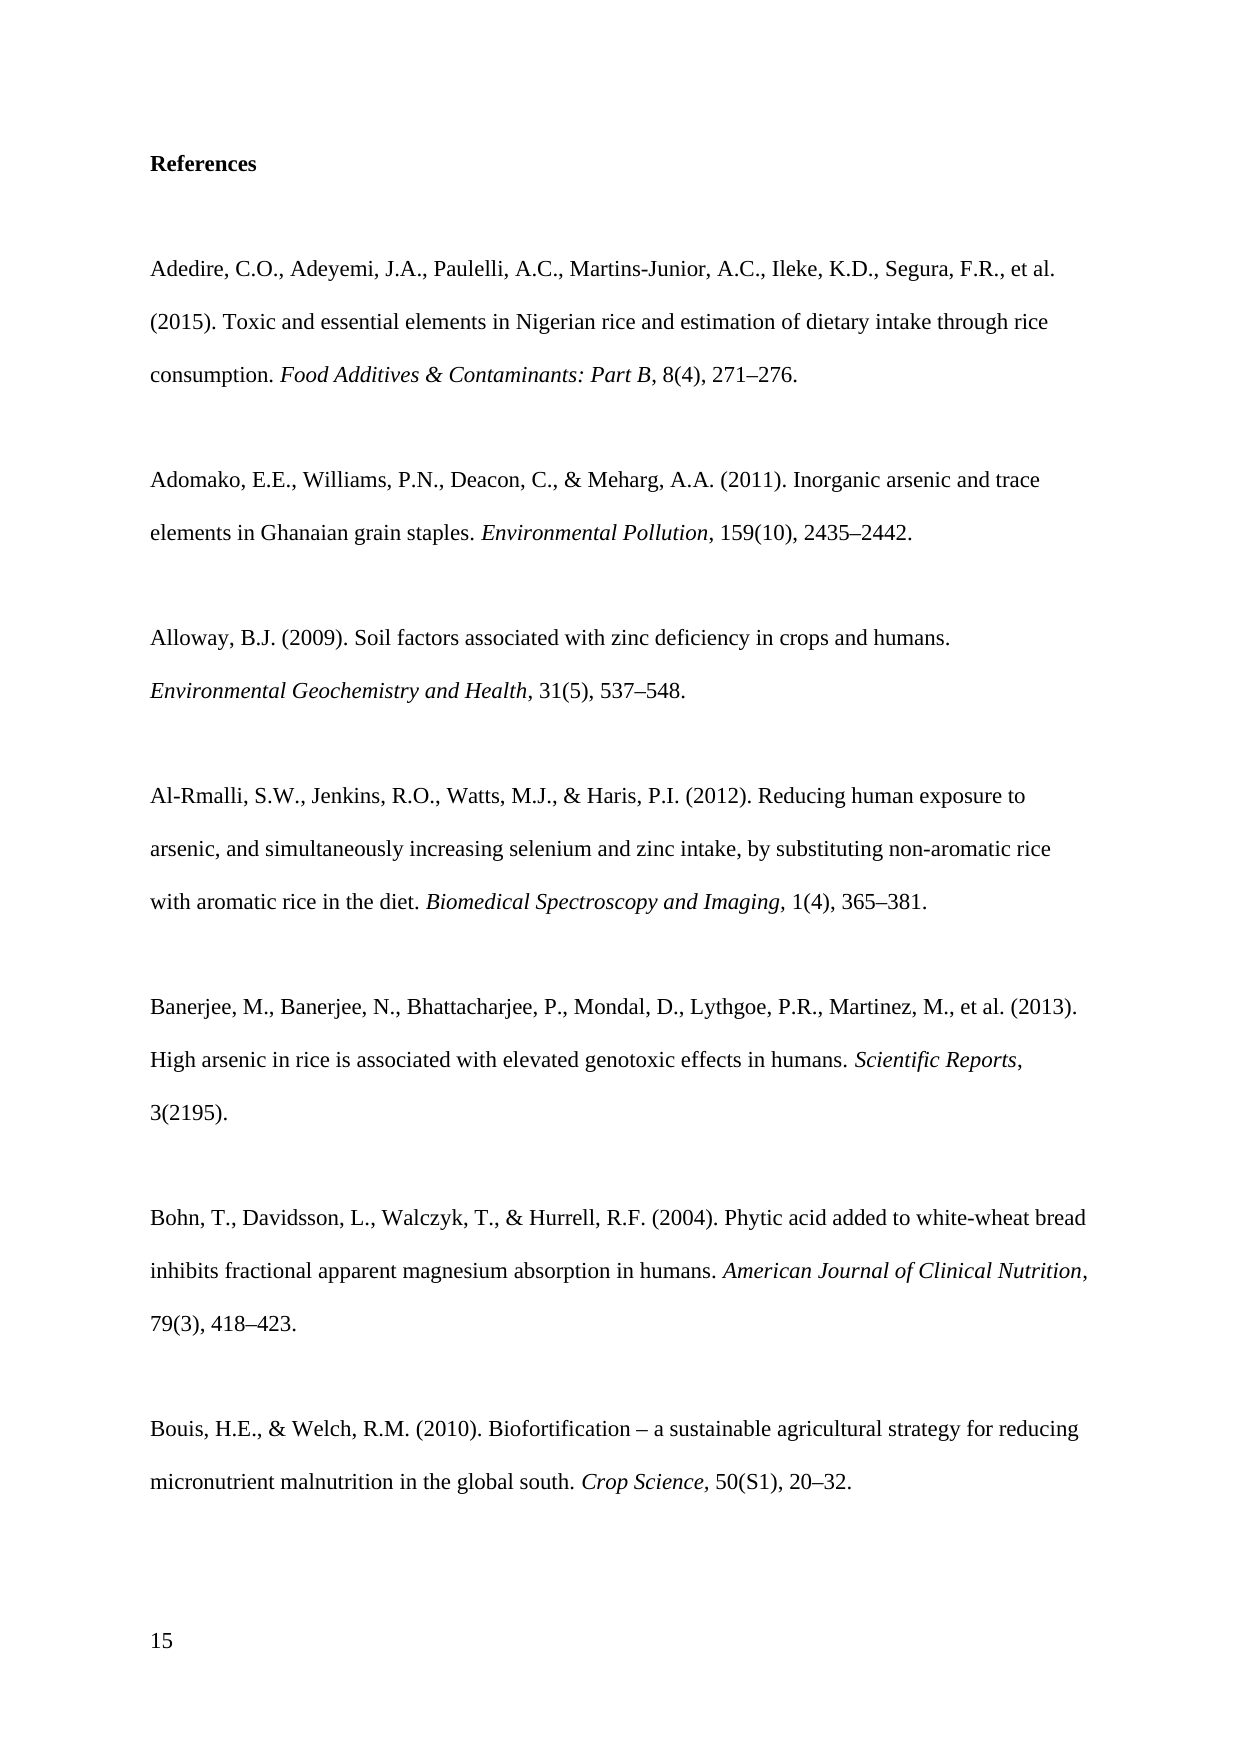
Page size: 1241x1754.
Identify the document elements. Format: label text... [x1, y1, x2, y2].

text Al-Rmalli, S.W., Jenkins, R.O., Watts, M.J., & Haris, P.I. (2012). Reducing human exposure to arsenic, and simultaneously increasing selenium and zinc intake, by substituting non-aromatic rice with aromatic rice in the diet. Biomedical Spectroscopy and Imaging, 1(4), 365–381. [150, 782, 1090, 914]
text Alloway, B.J. (2009). Soil factors associated with zinc deficiency in crops and humans. Environmental Geochemistry and Health, 31(5), 537–548. [150, 624, 1090, 703]
text Banerjee, M., Banerjee, N., Bhattacharjee, P., Mondal, D., Lythgoe, P.R., Martinez, M., et al. (2013). High arsenic in rice is associated with elevated genotoxic effects in humans. Scientific Reports, 3(2195). [150, 993, 1090, 1125]
text Adomako, E.E., Williams, P.N., Deacon, C., & Meharg, A.A. (2011). Inorganic arsenic and trace elements in Ghanaian grain staples. Environmental Pollution, 159(10), 2435–2442. [150, 466, 1090, 545]
text Adedire, C.O., Adeyemi, J.A., Paulelli, A.C., Martins-Junior, A.C., Ileke, K.D., Segura, F.R., et al. (2015). Toxic and essential elements in Nigerian rice and estimation of dietary intake through rice consumption. Food Additives & Contaminants: Part B, 8(4), 271‒276. [150, 255, 1090, 387]
subtitle References [150, 150, 1090, 176]
text Bouis, H.E., & Welch, R.M. (2010). Biofortification – a sustainable agricultural strategy for reducing micronutrient malnutrition in the global south. Crop Science, 50(S1), 20–32. [150, 1415, 1090, 1494]
text Bohn, T., Davidsson, L., Walczyk, T., & Hurrell, R.F. (2004). Phytic acid added to white-wheat bread inhibits fractional apparent magnesium absorption in humans. American Journal of Clinical Nutrition, 79(3), 418–423. [150, 1204, 1090, 1336]
